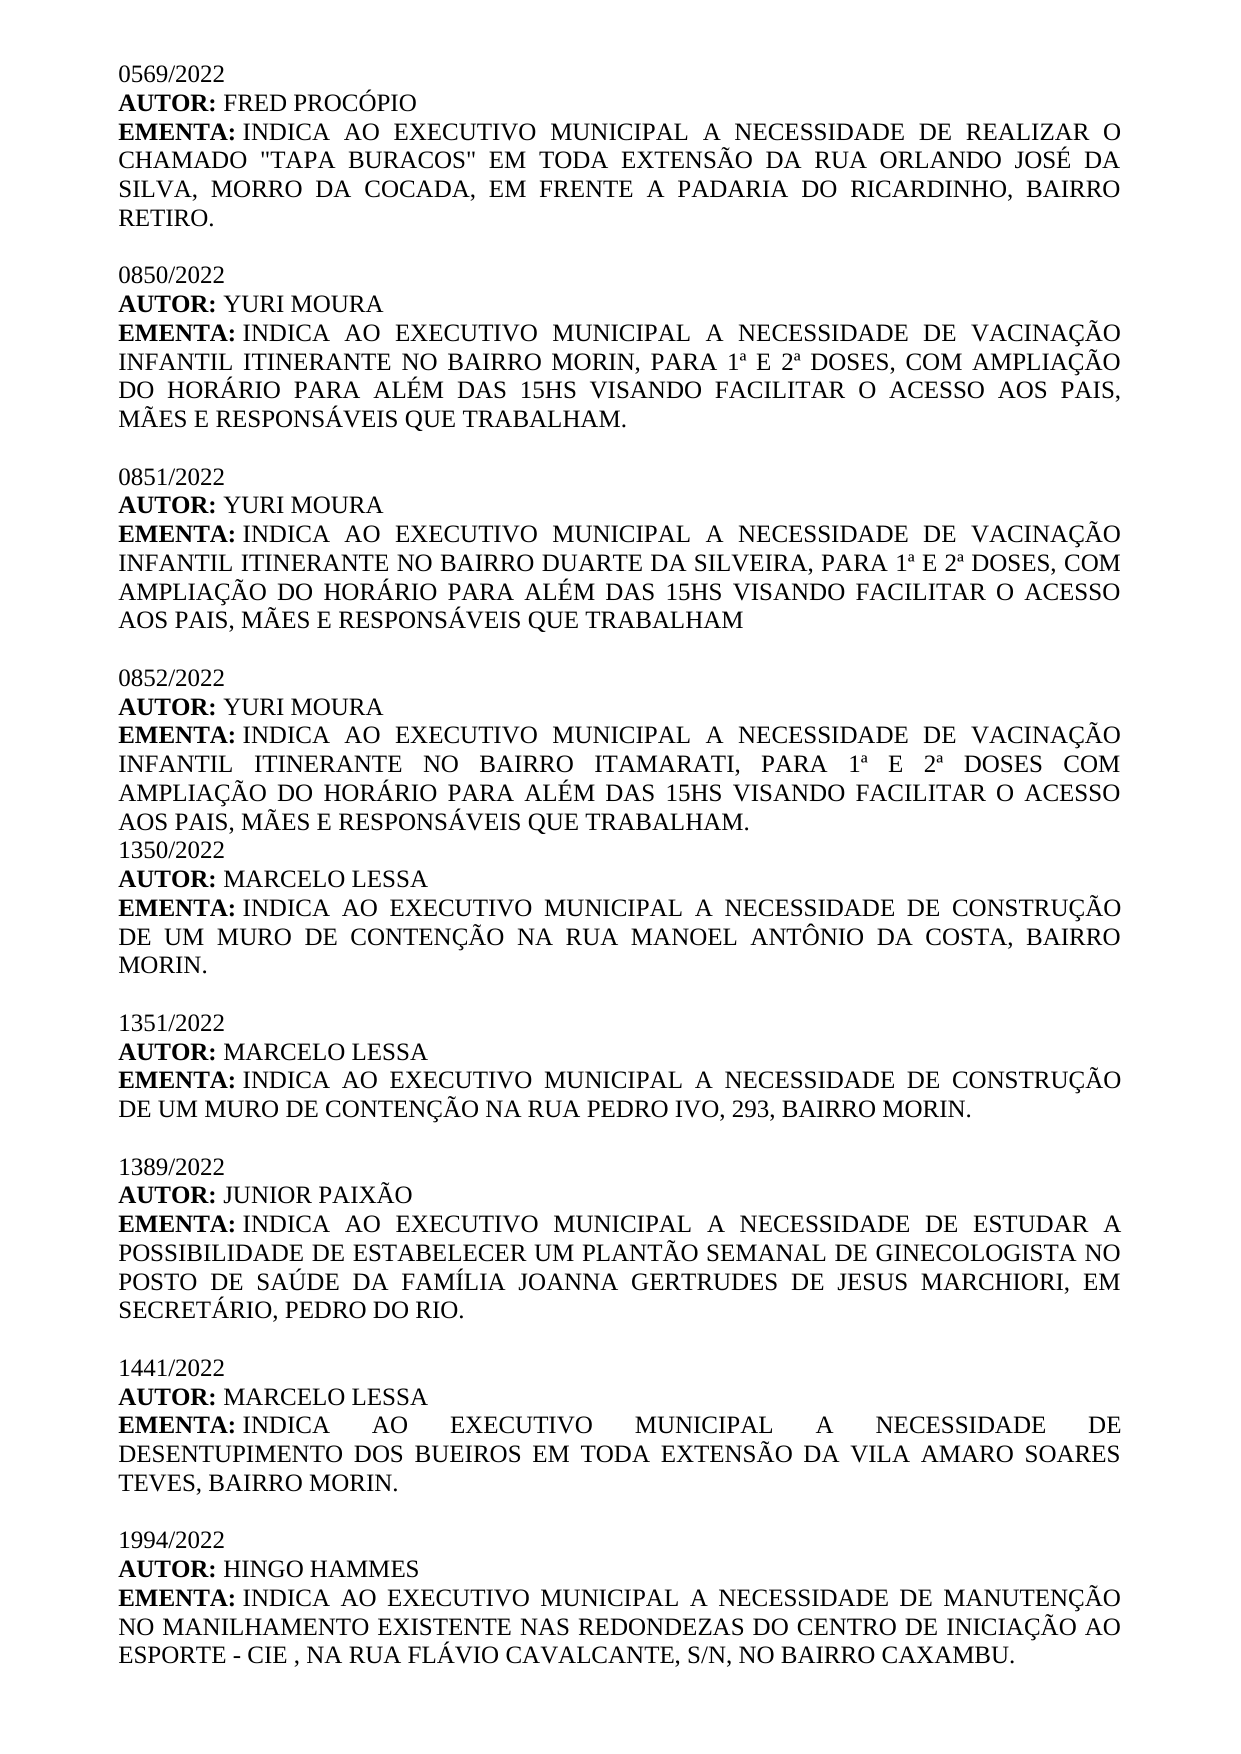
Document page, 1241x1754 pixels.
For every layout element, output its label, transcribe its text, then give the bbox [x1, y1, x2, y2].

text 1994/2022 AUTOR: HINGO HAMMES [118, 1525, 1122, 1583]
text 1351/2022 AUTOR: MARCELO LESSA [118, 1008, 1122, 1065]
text EMENTA: INDICA AO EXECUTIVO MUNICIPAL A NECESSIDADE DE REALIZAR O CHAMADO "TAPA BURACOS" EM TODA EXTENSÃO DA RUA ORLANDO JOSÉ DA SILVA, MORRO DA COCADA, EM FRENTE A PADARIA DO RICARDINHO, BAIRRO RETIRO. [118, 117, 1122, 232]
text EMENTA: INDICA AO EXECUTIVO MUNICIPAL A NECESSIDADE DE CONSTRUÇÃO DE UM MURO DE CONTENÇÃO NA RUA PEDRO IVO, 293, BAIRRO MORIN. [118, 1065, 1122, 1123]
text EMENTA: INDICA AO EXECUTIVO MUNICIPAL A NECESSIDADE DE DESENTUPIMENTO DOS BUEIROS EM TODA EXTENSÃO DA VILA AMARO SOARES TEVES, BAIRRO MORIN. [118, 1410, 1122, 1497]
text EMENTA: INDICA AO EXECUTIVO MUNICIPAL A NECESSIDADE DE VACINAÇÃO INFANTIL ITINERANTE NO BAIRRO ITAMARATI, PARA 1ª E 2ª DOSES COM AMPLIAÇÃO DO HORÁRIO PARA ALÉM DAS 15HS VISANDO FACILITAR O ACESSO AOS PAIS, MÃES E RESPONSÁVEIS QUE TRABALHAM. [118, 720, 1122, 835]
text EMENTA: INDICA AO EXECUTIVO MUNICIPAL A NECESSIDADE DE MANUTENÇÃO NO MANILHAMENTO EXISTENTE NAS REDONDEZAS DO CENTRO DE INICIAÇÃO AO ESPORTE - CIE , NA RUA FLÁVIO CAVALCANTE, S/N, NO BAIRRO CAXAMBU. [118, 1583, 1122, 1669]
text 0569/2022 AUTOR: FRED PROCÓPIO [118, 59, 1122, 117]
text 0851/2022 AUTOR: YURI MOURA [118, 462, 1122, 519]
text EMENTA: INDICA AO EXECUTIVO MUNICIPAL A NECESSIDADE DE VACINAÇÃO INFANTIL ITINERANTE NO BAIRRO DUARTE DA SILVEIRA, PARA 1ª E 2ª DOSES, COM AMPLIAÇÃO DO HORÁRIO PARA ALÉM DAS 15HS VISANDO FACILITAR O ACESSO AOS PAIS, MÃES E RESPONSÁVEIS QUE TRABALHAM [118, 519, 1122, 634]
text EMENTA: INDICA AO EXECUTIVO MUNICIPAL A NECESSIDADE DE VACINAÇÃO INFANTIL ITINERANTE NO BAIRRO MORIN, PARA 1ª E 2ª DOSES, COM AMPLIAÇÃO DO HORÁRIO PARA ALÉM DAS 15HS VISANDO FACILITAR O ACESSO AOS PAIS, MÃES E RESPONSÁVEIS QUE TRABALHAM. [118, 318, 1122, 433]
text EMENTA: INDICA AO EXECUTIVO MUNICIPAL A NECESSIDADE DE ESTUDAR A POSSIBILIDADE DE ESTABELECER UM PLANTÃO SEMANAL DE GINECOLOGISTA NO POSTO DE SAÚDE DA FAMÍLIA JOANNA GERTRUDES DE JESUS MARCHIORI, EM SECRETÁRIO, PEDRO DO RIO. [118, 1209, 1122, 1324]
text 0850/2022 AUTOR: YURI MOURA [118, 260, 1122, 318]
text 1350/2022 AUTOR: MARCELO LESSA [118, 835, 1122, 893]
text 1441/2022 AUTOR: MARCELO LESSA [118, 1353, 1122, 1410]
text EMENTA: INDICA AO EXECUTIVO MUNICIPAL A NECESSIDADE DE CONSTRUÇÃO DE UM MURO DE CONTENÇÃO NA RUA MANOEL ANTÔNIO DA COSTA, BAIRRO MORIN. [118, 893, 1122, 979]
text 0852/2022 AUTOR: YURI MOURA [118, 663, 1122, 720]
text 1389/2022 AUTOR: JUNIOR PAIXÃO [118, 1152, 1122, 1209]
